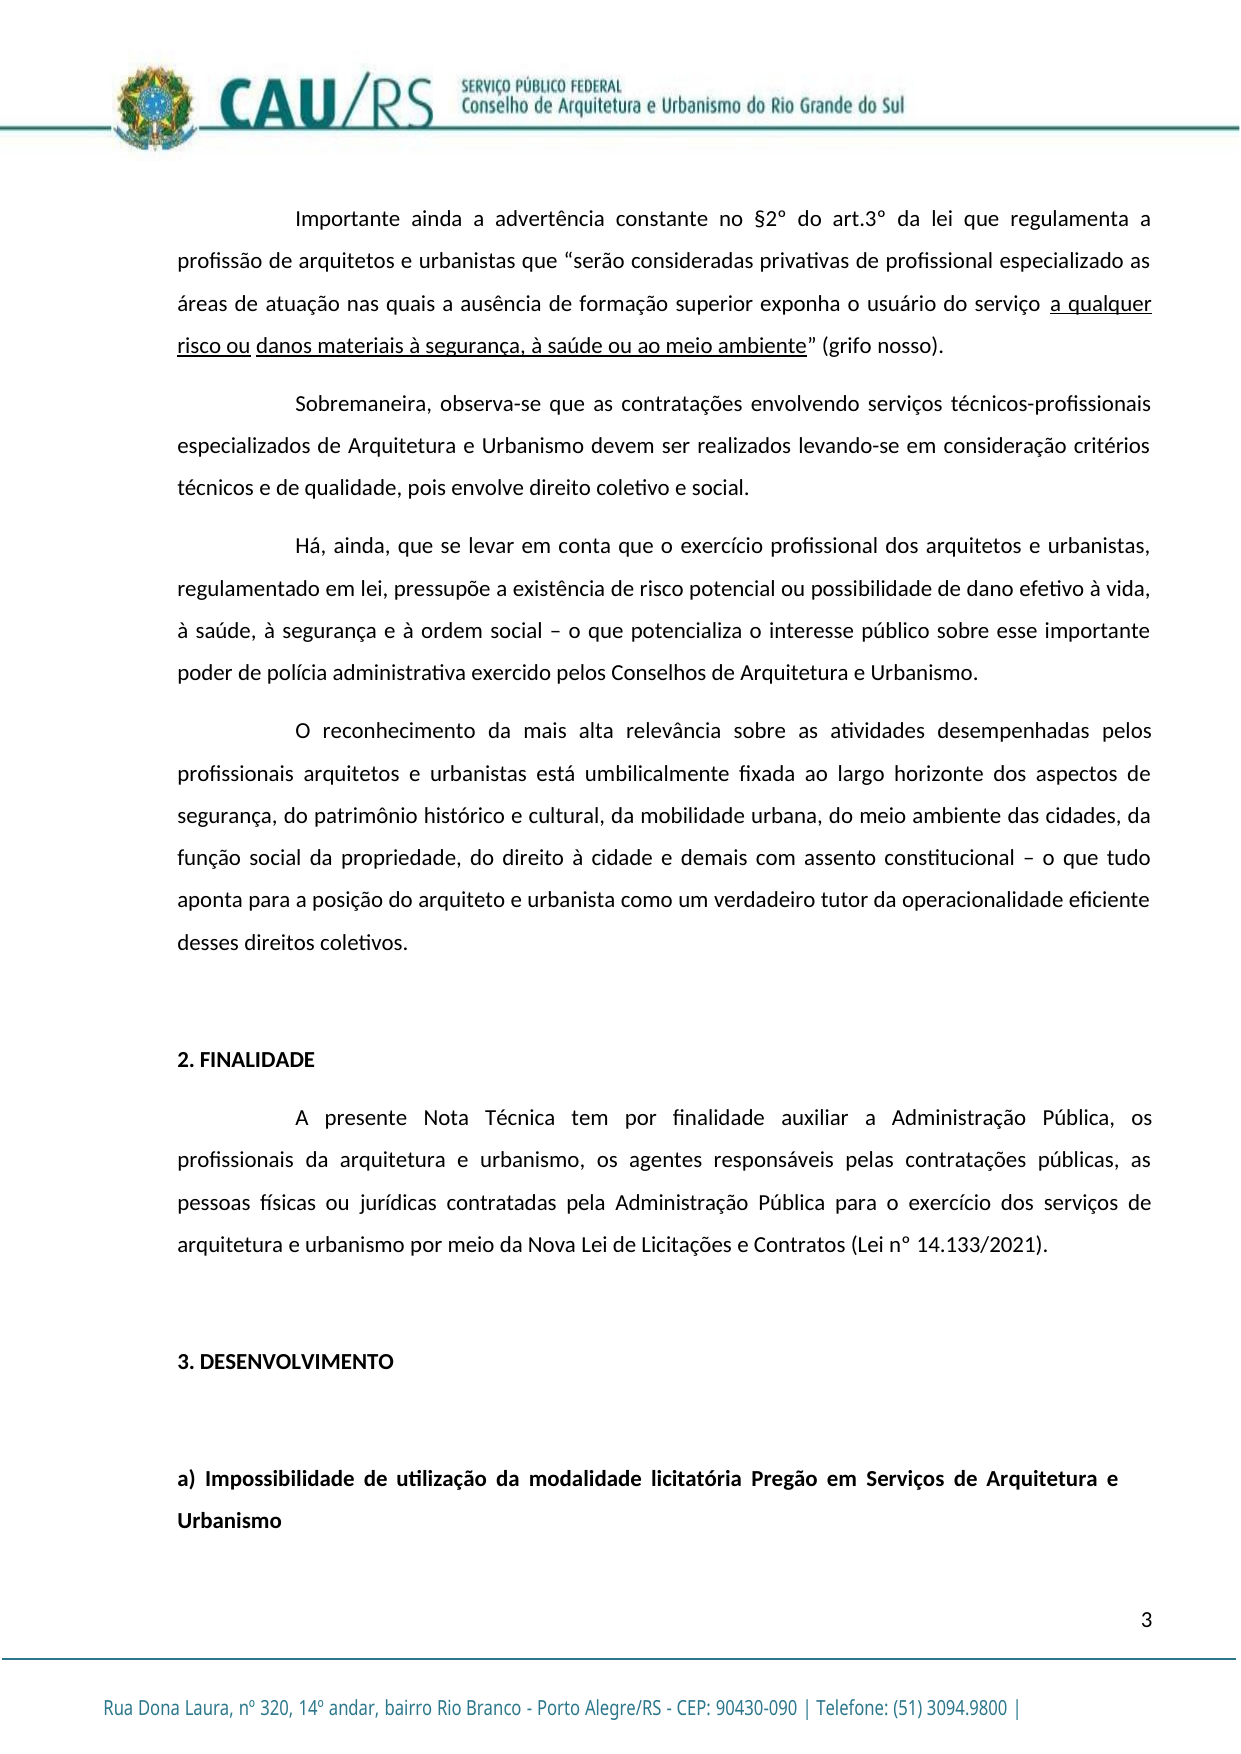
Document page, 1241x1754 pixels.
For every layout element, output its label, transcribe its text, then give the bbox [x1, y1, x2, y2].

text O reconhecimento da mais alta relevância sobre as atividades desempenhadas pelos profissionais arquitetos e urbanistas está umbilicalmente fixada ao largo horizonte dos aspectos de segurança, do patrimônio histórico e cultural, da mobilidade urbana, do meio ambiente das cidades, da função social da propriedade, do direito à cidade e demais com assento constitucional – o que tudo aponta para a posição do arquiteto e urbanista como um verdadeiro tutor da operacionalidade eficiente desses direitos coletivos. [177, 716, 1152, 956]
subtitle FINALIDADE [177, 1045, 1163, 1073]
subtitle DESENVOLVIMENTO [177, 1347, 1163, 1375]
list Impossibilidade de utilização da modalidade licitatória Pregão em Serviços de Arquitetura e Urbanismo [177, 1464, 1122, 1534]
text Há, ainda, que se levar em conta que o exercício profissional dos arquitetos e urbanistas, regulamentado em lei, pressupõe a existência de risco potencial ou possibilidade de dano efetivo à vida, à saúde, à segurança e à ordem social – o que potencializa o interesse público sobre esse importante poder de polícia administrativa exercido pelos Conselhos de Arquitetura e Urbanismo. [177, 532, 1153, 687]
text Importante ainda a advertência constante no §2º do art.3º da lei que regulamenta a profissão de arquitetos e urbanistas que “serão consideradas privativas de profissional especializado as áreas de atuação nas quais a ausência de formação superior exponha o usuário do serviço a qualquer risco ou danos materiais à segurança, à saúde ou ao meio ambiente” (grifo nosso). [177, 204, 1152, 359]
picture [0, 49, 1240, 161]
text A presente Nota Técnica tem por finalidade auxiliar a Administração Pública, os profissionais da arquitetura e urbanismo, os agentes responsáveis pelas contratações públicas, as pessoas físicas ou jurídicas contratadas pela Administração Pública para o exercício dos serviços de arquitetura e urbanismo por meio da Nova Lei de Licitações e Contratos (Lei nº 14.133/2021). [177, 1103, 1152, 1258]
text 3 [167, 1606, 1152, 1633]
text Sobremaneira, observa-se que as contratações envolvendo serviços técnicos-profissionais especializados de Arquitetura e Urbanismo devem ser realizados levando-se em consideração critérios técnicos e de qualidade, pois envolve direito coletivo e social. [177, 389, 1152, 502]
